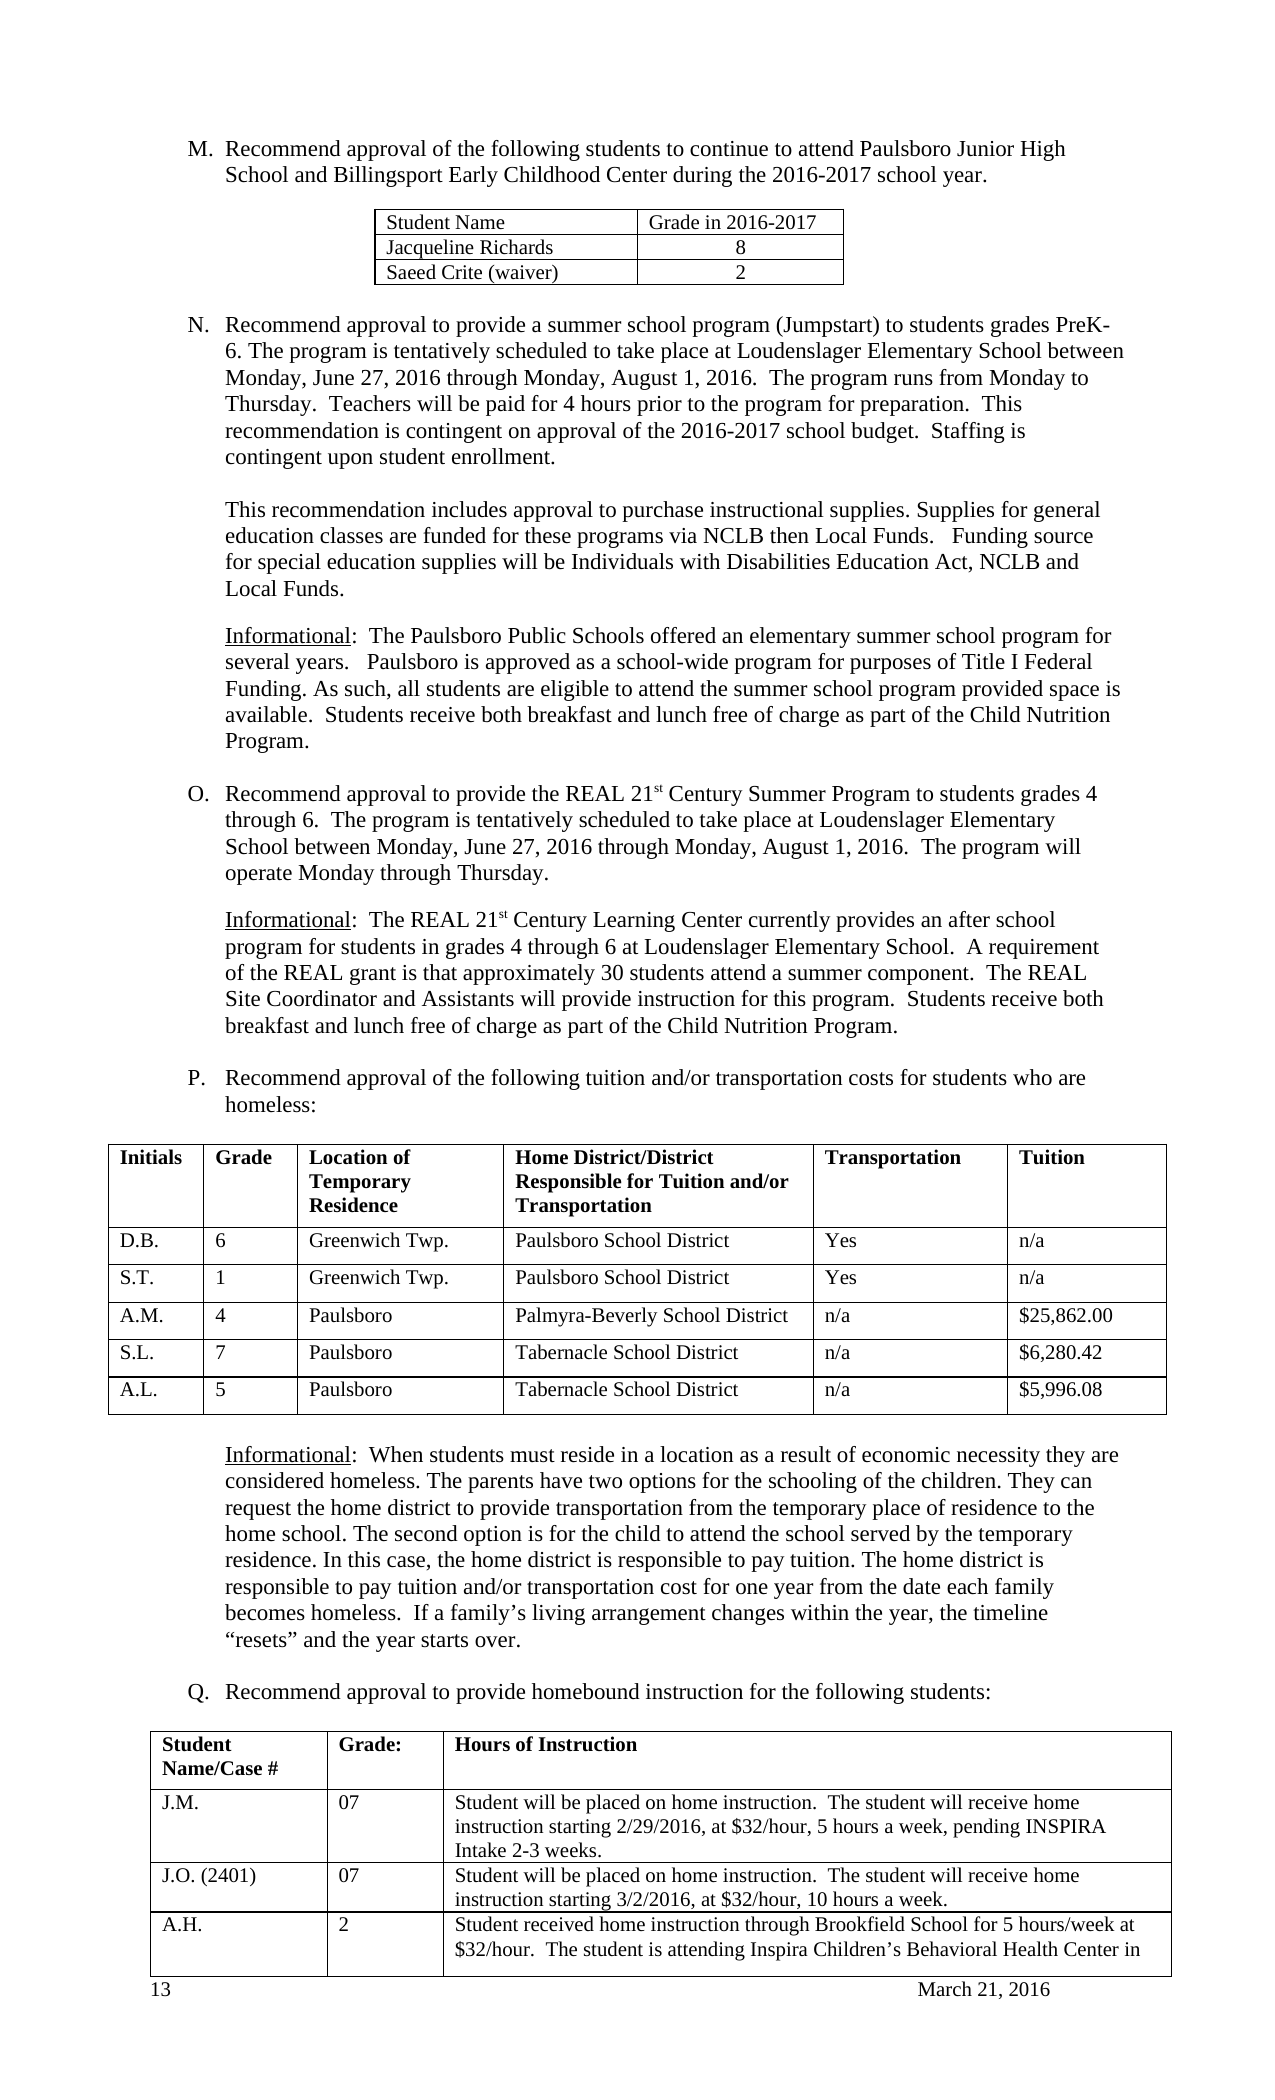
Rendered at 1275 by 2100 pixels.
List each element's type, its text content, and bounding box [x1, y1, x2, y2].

table_cell D.B. [109, 1228, 203, 1264]
table_cell Paulsboro [298, 1340, 503, 1376]
table_header Home District/District Responsible for Tuition and/or Transportation [504, 1145, 813, 1227]
table_cell J.O. (2401) [151, 1863, 327, 1911]
text Informational: The REAL 21st Century Learning Center currently provides an after school program for students in grades 4 through 6 at Loudenslager Elementary School. A requirement of the REAL grant is that approximately 30 students attend a summer component. The REAL Site Coordinator and Assistants will provide instruction for this program. Students receive both breakfast and lunch free of charge as part of the Child Nutrition Program. [225, 906, 1125, 1038]
table_header Grade [204, 1145, 297, 1227]
table_cell 07 [328, 1863, 443, 1911]
table_cell $5,996.08 [1008, 1378, 1166, 1414]
list Recommend approval to provide the REAL 21st Century Summer Program to students grades 4 through 6. The program is tentatively scheduled to take place at Loudenslager Elementary School between Monday, June 27, 2016 through Monday, August 1, 2016. The program will operate Monday through Thursday. [187, 780, 1125, 886]
table_cell S.T. [109, 1265, 203, 1302]
table_cell Yes [814, 1265, 1007, 1302]
table_cell 5 [204, 1378, 297, 1414]
table_header Transportation [814, 1145, 1007, 1227]
list This recommendation includes approval to purchase instructional supplies. Supplies for general education classes are funded for these programs via NCLB then Local Funds. Funding source for special education supplies will be Individuals with Disabilities Education Act, NCLB and Local Funds. [225, 496, 1125, 601]
table_cell Paulsboro [298, 1378, 503, 1414]
table_cell 1 [204, 1265, 297, 1302]
table_cell 6 [204, 1228, 297, 1264]
table_cell n/a [814, 1378, 1007, 1414]
table_cell n/a [1008, 1265, 1166, 1302]
list Recommend approval of the following tuition and/or transportation costs for students who are homeless: [187, 1064, 1125, 1117]
list Recommend approval to provide homebound instruction for the following students: [187, 1678, 1125, 1705]
table_cell Jacqueline Richards [376, 235, 637, 259]
table_cell Tabernacle School District [504, 1378, 813, 1414]
text Informational: The Paulsboro Public Schools offered an elementary summer school program for several years. Paulsboro is approved as a school-wide program for purposes of Title I Federal Funding. As such, all students are eligible to attend the summer school program provided space is available. Students receive both breakfast and lunch free of charge as part of the Child Nutrition Program. [225, 622, 1125, 754]
table_cell Greenwich Twp. [298, 1265, 503, 1302]
table_cell 8 [638, 235, 843, 259]
text Informational: When students must reside in a location as a result of economic necessity they are considered homeless. The parents have two options for the schooling of the children. They can request the home district to provide transportation from the temporary place of residence to the home school. The second option is for the child to attend the school served by the temporary residence. In this case, the home district is responsible to pay tuition. The home district is responsible to pay tuition and/or transportation cost for one year from the date each family becomes homeless. If a family’s living arrangement changes within the year, the timeline “resets” and the year starts over. [225, 1441, 1125, 1652]
table_cell Paulsboro [298, 1303, 503, 1339]
table_header Grade in 2016-2017 [638, 210, 843, 234]
table_cell Palmyra-Beverly School District [504, 1303, 813, 1339]
table_cell Student will be placed on home instruction. The student will receive home instruction starting 2/29/2016, at $32/hour, 5 hours a week, pending INSPIRA Intake 2-3 weeks. [444, 1790, 1171, 1862]
table_cell $25,862.00 [1008, 1303, 1166, 1339]
table_header Tuition [1008, 1145, 1166, 1227]
table_header Location of Temporary Residence [298, 1145, 503, 1227]
table_cell Tabernacle School District [504, 1340, 813, 1376]
table_cell A.M. [109, 1303, 203, 1339]
table_cell $6,280.42 [1008, 1340, 1166, 1376]
table_cell 2 [638, 260, 843, 284]
table_header Student Name/Case # [151, 1732, 327, 1789]
table_header Hours of Instruction [444, 1732, 1171, 1789]
table_cell 4 [204, 1303, 297, 1339]
table_cell 2 [328, 1913, 443, 1976]
table_cell J.M. [151, 1790, 327, 1862]
table_cell Greenwich Twp. [298, 1228, 503, 1264]
table_header Initials [109, 1145, 203, 1227]
table_cell Paulsboro School District [504, 1228, 813, 1264]
table_cell Student will be placed on home instruction. The student will receive home instruction starting 3/2/2016, at $32/hour, 10 hours a week. [444, 1863, 1171, 1911]
table_header Grade: [328, 1732, 443, 1789]
table_cell 07 [328, 1790, 443, 1862]
table_cell n/a [814, 1340, 1007, 1376]
list Recommend approval of the following students to continue to attend Paulsboro Junior High School and Billingsport Early Childhood Center during the 2016-2017 school year. [187, 135, 1125, 188]
table_cell Yes [814, 1228, 1007, 1264]
table_cell 7 [204, 1340, 297, 1376]
table_cell n/a [814, 1303, 1007, 1339]
table_cell Saeed Crite (waiver) [376, 260, 637, 284]
table_cell S.L. [109, 1340, 203, 1376]
table_cell A.H. [151, 1913, 327, 1976]
table_cell n/a [1008, 1228, 1166, 1264]
list Recommend approval to provide a summer school program (Jumpstart) to students grades PreK-6. The program is tentatively scheduled to take place at Loudenslager Elementary School between Monday, June 27, 2016 through Monday, August 1, 2016. The program runs from Monday to Thursday. Teachers will be paid for 4 hours prior to the program for preparation. This recommendation is contingent on approval of the 2016-2017 school budget. Staffing is contingent upon student enrollment. [187, 311, 1125, 469]
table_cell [444, 1913, 1171, 1976]
table_header Student Name [376, 210, 637, 234]
table_cell Paulsboro School District [504, 1265, 813, 1302]
table_cell A.L. [109, 1378, 203, 1414]
